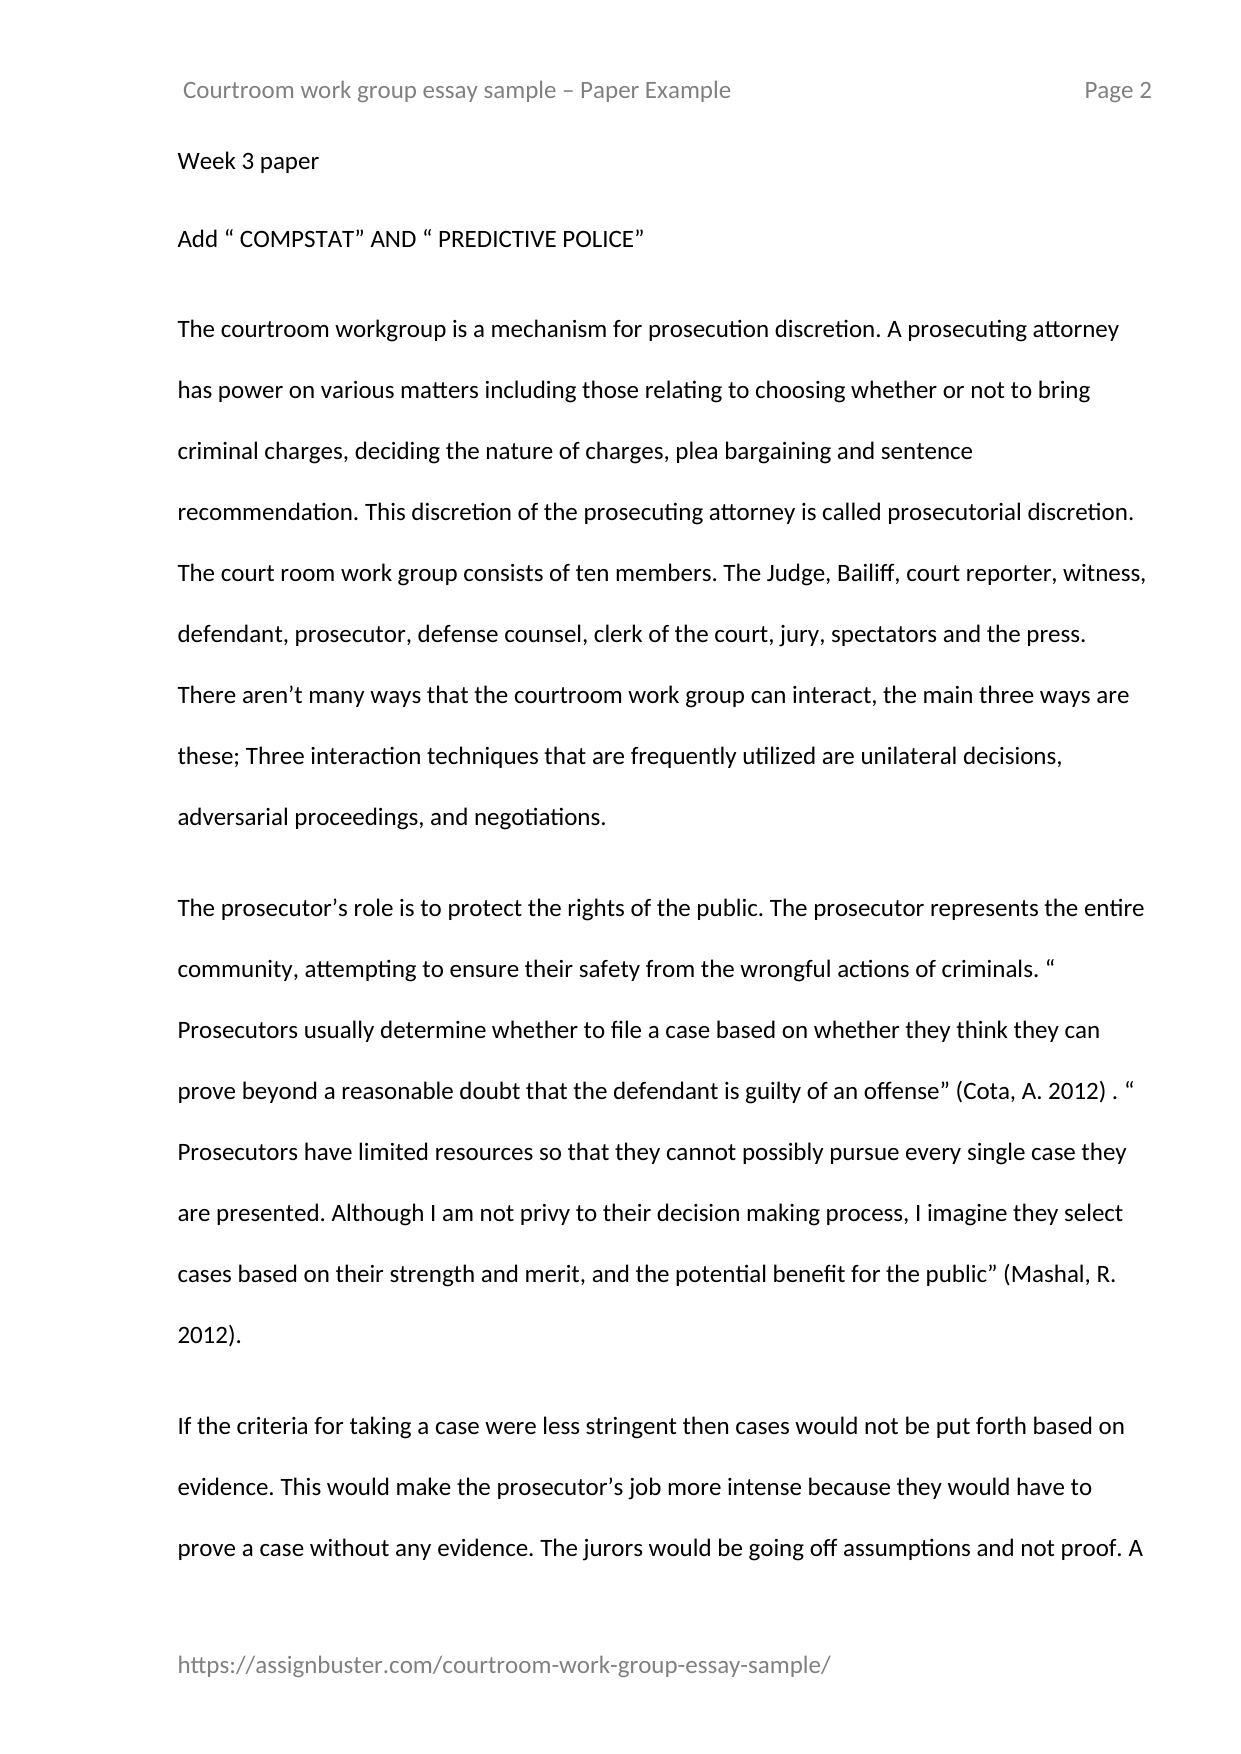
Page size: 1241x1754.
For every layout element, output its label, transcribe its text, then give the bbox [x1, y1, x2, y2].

text Add “ COMPSTAT” AND “ PREDICTIVE POLICE” [177, 223, 1152, 253]
text The prosecutor’s role is to protect the rights of the public. The prosecutor represents the entire community, attempting to ensure their safety from the wrongful actions of criminals. “ Prosecutors usually determine whether to file a case based on whether they think they can prove beyond a reasonable doubt that the defendant is guilty of an offense” (Cota, A. 2012) . “ Prosecutors have limited resources so that they cannot possibly pursue every single case they are presented. Although I am not privy to their decision making process, I imagine they select cases based on their strength and merit, and the potential benefit for the public” (Mashal, R. 2012). [177, 892, 1152, 1350]
text Week 3 paper [177, 145, 1152, 176]
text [177, 1410, 1152, 1562]
text The courtroom workgroup is a mechanism for prosecution discretion. A prosecuting attorney has power on various matters including those relating to choosing whether or not to bring criminal charges, deciding the nature of charges, plea bargaining and sentence recommendation. This discretion of the prosecuting attorney is called prosecutorial discretion. The court room work group consists of ten members. The Judge, Bailiff, court reporter, witness, defendant, prosecutor, defense counsel, clerk of the court, jury, spectators and the press. There aren’t many ways that the courtroom work group can interact, the main three ways are these; Three interaction techniques that are frequently utilized are unilateral decisions, adversarial proceedings, and negotiations. [177, 313, 1152, 832]
